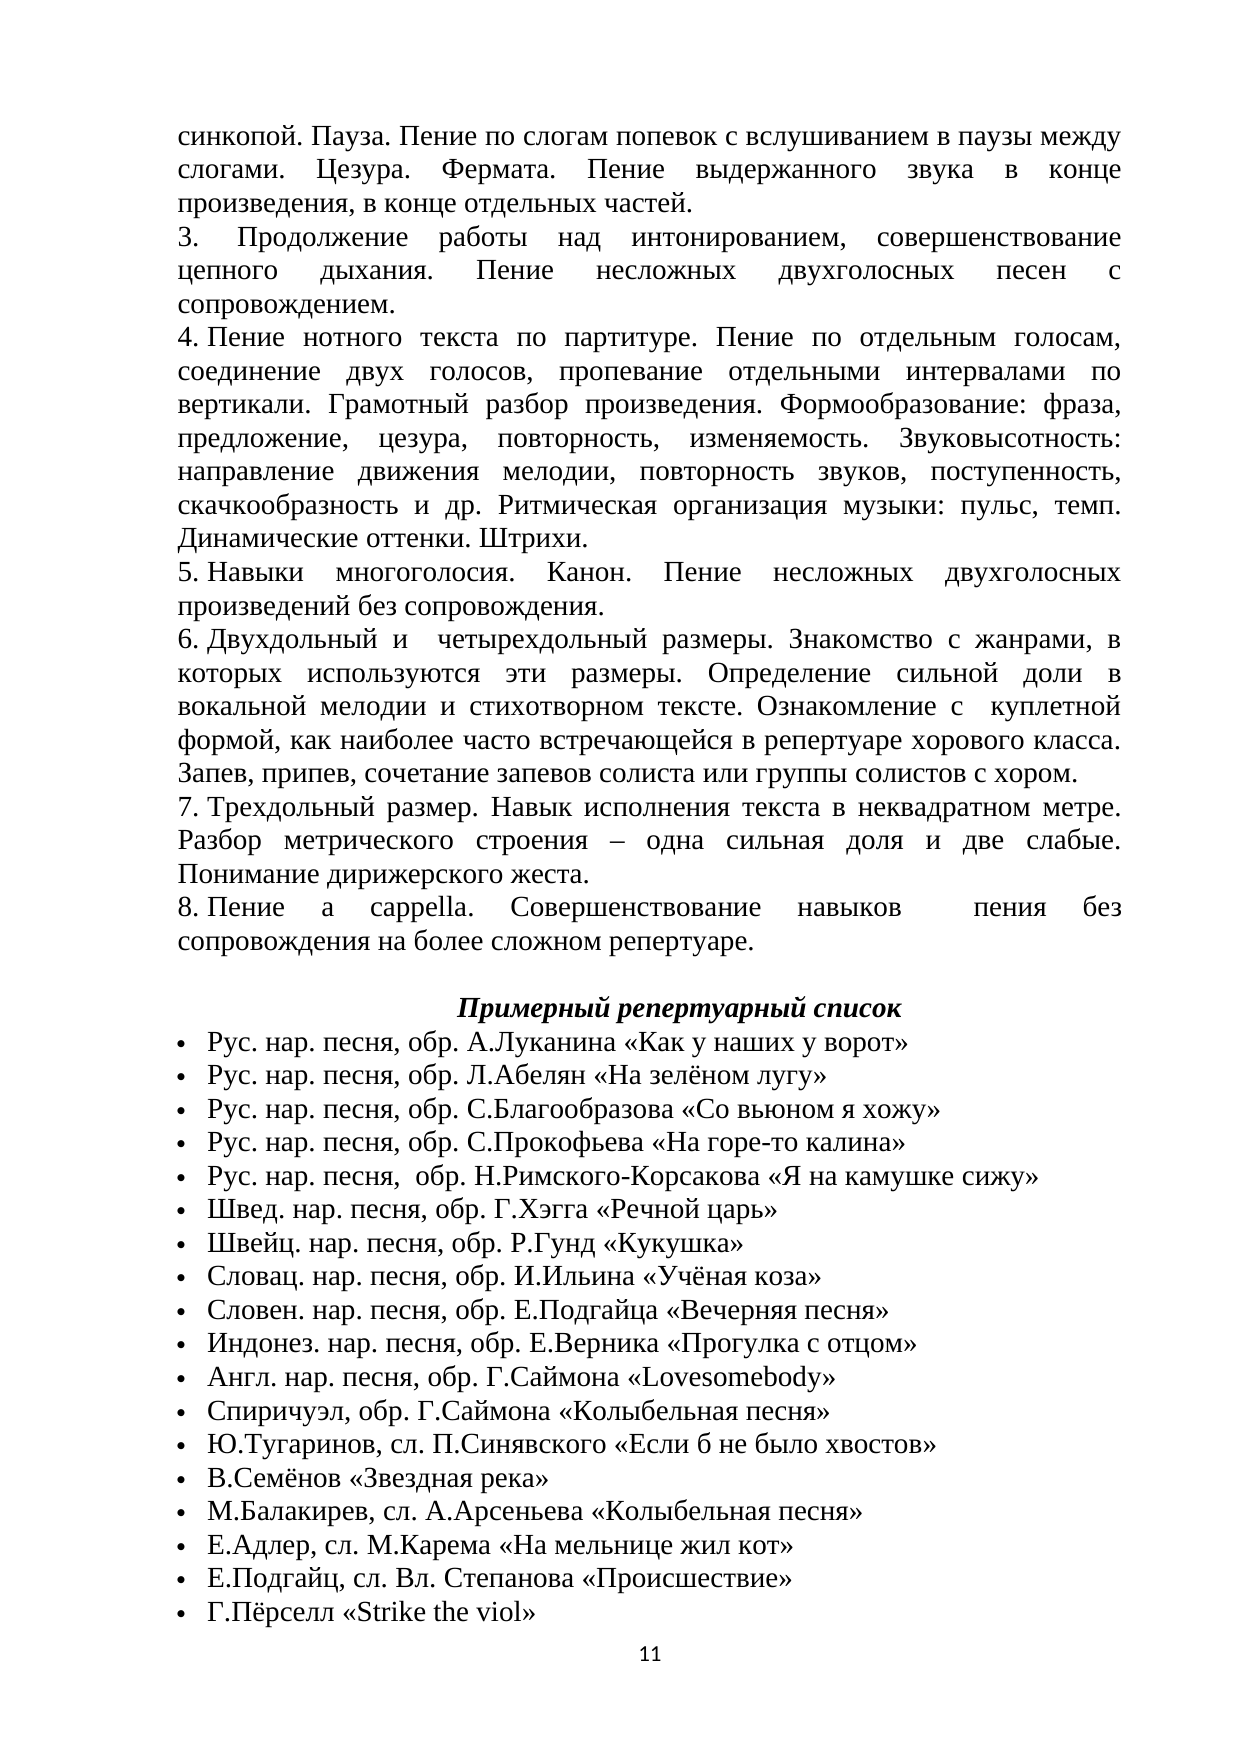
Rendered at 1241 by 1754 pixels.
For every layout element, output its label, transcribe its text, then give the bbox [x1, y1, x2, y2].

list Швейц. нар. песня, обр. Р.Гунд «Кукушка» [177, 1225, 1122, 1258]
list Е.Подгайц, сл. Вл. Степанова «Происшествие» [177, 1560, 1122, 1594]
list Рус. нар. песня, обр. С.Прокофьева «На горе-то калина» [177, 1124, 1122, 1158]
list Рус. нар. песня, обр. А.Луканина «Как у наших у ворот» [177, 1024, 1122, 1057]
list Г.Пёрселл «Strike the viol» [177, 1594, 1122, 1627]
list Пение a cappella. Совершенствование навыков пения без сопровождения на более сложном репертуаре. [177, 889, 1122, 957]
list Рус. нар. песня, обр. Л.Абелян «На зелёном лугу» [177, 1057, 1122, 1091]
list Словен. нар. песня, обр. Е.Подгайца «Вечерняя песня» [177, 1292, 1122, 1326]
list Продолжение работы над интонированием, совершенствование цепного дыхания. Пение несложных двухголосных песен с сопровождением. [177, 219, 1122, 319]
list М.Балакирев, сл. А.Арсеньева «Колыбельная песня» [177, 1493, 1122, 1527]
list Двухдольный и четырехдольный размеры. Знакомство с жанрами, в которых используются эти размеры. Определение сильной доли в вокальной мелодии и стихотворном тексте. Ознакомление с куплетной формой, как наиболее часто встречающейся в репертуаре хорового класса. Запев, припев, сочетание запевов солиста или группы солистов с хором. [177, 621, 1122, 789]
list В.Семёнов «Звездная река» [177, 1460, 1122, 1493]
list Ю.Тугаринов, сл. П.Синявского «Если б не было хвостов» [177, 1426, 1122, 1460]
list Е.Адлер, сл. М.Карема «На мельнице жил кот» [177, 1527, 1122, 1560]
list Трехдольный размер. Навык исполнения текста в неквадратном метре. Разбор метрического строения – одна сильная доля и две слабые. Понимание дирижерского жеста. [177, 789, 1122, 889]
list Спиричуэл, обр. Г.Саймона «Колыбельная песня» [177, 1393, 1122, 1426]
list Рус. нар. песня, обр. Н.Римского-Корсакова «Я на камушке сижу» [177, 1158, 1122, 1191]
text Примерный репертуарный список [177, 990, 1122, 1024]
list Словац. нар. песня, обр. И.Ильина «Учёная коза» [177, 1258, 1122, 1292]
list Навыки многоголосия. Канон. Пение несложных двухголосных произведений без сопровождения. [177, 554, 1122, 621]
list Швед. нар. песня, обр. Г.Хэгга «Речной царь» [177, 1191, 1122, 1225]
list Англ. нар. песня, обр. Г.Саймона «Lovesomebody» [177, 1359, 1122, 1393]
list Пение нотного текста по партитуре. Пение по отдельным голосам, соединение двух голосов, пропевание отдельными интервалами по вертикали. Грамотный разбор произведения. Формообразование: фраза, предложение, цезура, повторность, изменяемость. Звуковысотность: направление движения мелодии, повторность звуков, поступенность, скачкообразность и др. Ритмическая организация музыки: пульс, темп. Динамические оттенки. Штрихи. [177, 319, 1122, 554]
list Индонез. нар. песня, обр. Е.Верника «Прогулка с отцом» [177, 1326, 1122, 1359]
list Рус. нар. песня, обр. С.Благообразова «Со вьюном я хожу» [177, 1091, 1122, 1124]
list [177, 118, 1122, 219]
